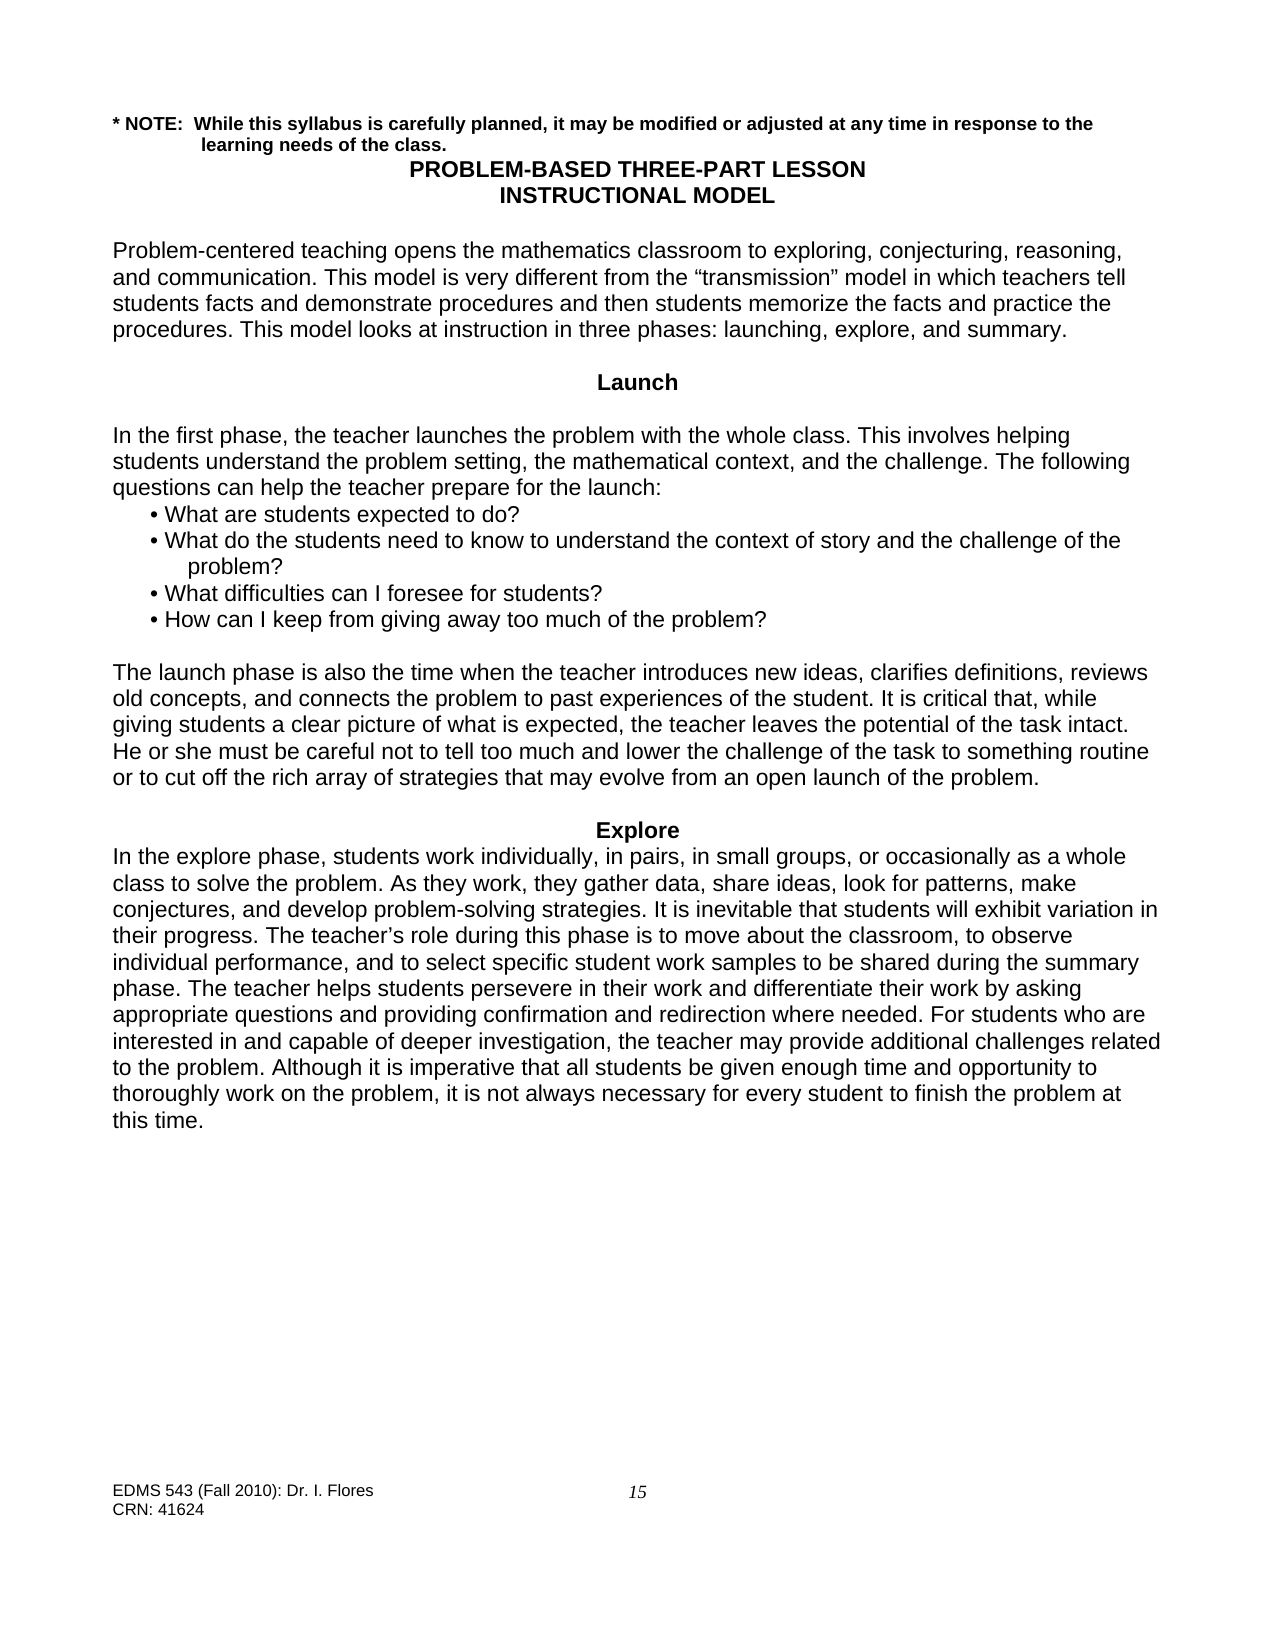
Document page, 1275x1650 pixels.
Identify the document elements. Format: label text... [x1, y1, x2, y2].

text PROBLEM-BASED THREE-PART LESSON [112, 156, 1162, 182]
text learning needs of the class. [112, 134, 1162, 156]
text In the first phase, the teacher launches the problem with the whole class. This involves helping students understand the problem setting, the mathematical context, and the challenge. The following questions can help the teacher prepare for the launch: [112, 422, 1162, 501]
text In the explore phase, students work individually, in pairs, in small groups, or occasionally as a whole class to solve the problem. As they work, they gather data, share ideas, look for patterns, make conjectures, and develop problem-solving strategies. It is inevitable that students will exhibit variation in their progress. The teacher’s role during this phase is to move about the classroom, to observe individual performance, and to select specific student work samples to be shared during the summary phase. The teacher helps students persevere in their work and differentiate their work by asking appropriate questions and providing confirmation and redirection where needed. For students who are interested in and capable of deeper investigation, the teacher may provide additional challenges related to the problem. Although it is imperative that all students be given enough time and opportunity to thoroughly work on the problem, it is not always necessary for every student to finish the problem at this time. [112, 843, 1162, 1133]
text • What difficulties can I foresee for students? [150, 580, 1162, 606]
text * NOTE: While this syllabus is carefully planned, it may be modified or adjusted at any time in response to the [112, 112, 1162, 134]
text • What are students expected to do? [150, 501, 1162, 527]
text The launch phase is also the time when the teacher introduces new ideas, clarifies definitions, reviews old concepts, and connects the problem to past experiences of the student. It is critical that, while giving students a clear picture of what is expected, the teacher leaves the potential of the task intact. He or she must be careful not to tell too much and lower the challenge of the task to something routine or to cut off the rich array of strategies that may evolve from an open launch of the problem. [112, 659, 1162, 791]
text • How can I keep from giving away too much of the problem? [150, 606, 1162, 632]
text Problem-centered teaching opens the mathematics classroom to exploring, conjecturing, reasoning, and communication. This model is very different from the “transmission” model in which teachers tell students facts and demonstrate procedures and then students memorize the facts and practice the procedures. This model looks at instruction in three phases: launching, explore, and summary. [112, 237, 1162, 342]
text Explore [112, 817, 1162, 843]
text INSTRUCTIONAL MODEL [112, 182, 1162, 208]
text • What do the students need to know to understand the context of story and the challenge of the problem? [150, 527, 1162, 580]
text Launch [112, 369, 1162, 395]
